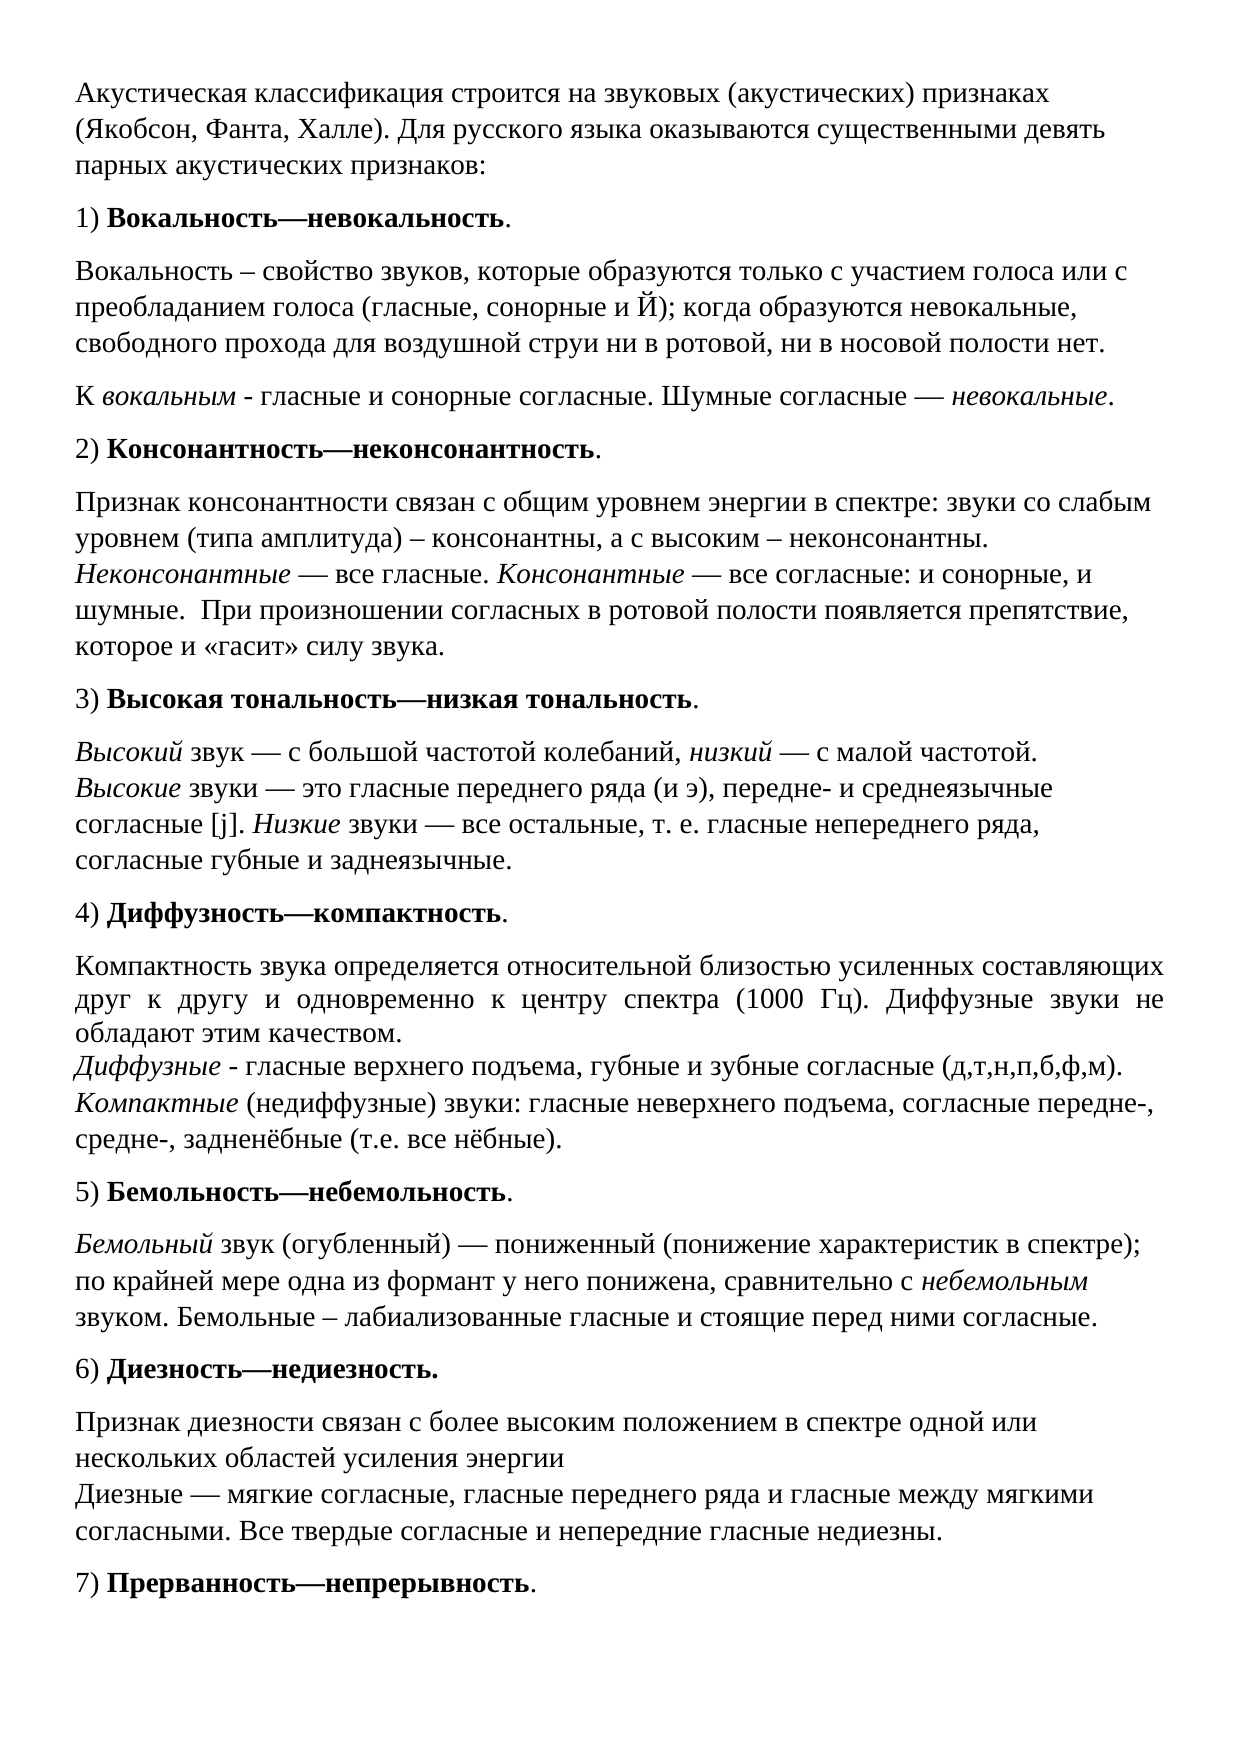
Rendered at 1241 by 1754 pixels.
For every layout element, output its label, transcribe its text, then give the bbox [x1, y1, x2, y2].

text 5) Бемольность—небемольность. [75, 1174, 1165, 1207]
text Признак консонантности связан с общим уровнем энергии в спектре: звуки со слабым уровнем (типа амплитуда) – консонантны, а с высоким – неконсонантны. Неконсонантные — все гласные. Консонантные — все согласные: и сонорные, и шумные. При произношении согласных в ротовой полости появляется препятствие, которое и «гасит» силу звука. [75, 484, 1165, 662]
text 7) Прерванность—непрерывность. [75, 1566, 1165, 1599]
text 4) Диффузность—компактность. [75, 895, 1165, 929]
text Диффузные - гласные верхнего подъема, губные и зубные согласные (д,т,н,п,б,ф,м). Компактные (недиффузные) звуки: гласные неверхнего подъема, согласные передне-, средне-, задненёбные (т.е. все нёбные). [75, 1048, 1165, 1154]
text Компактность звука определяется относительной близостью усиленных составляющих друг к другу и одновременно к центру спектра (1000 Гц). Диффузные звуки не обладают этим качеством. [75, 948, 1165, 1048]
text Бемольный звук (огубленный) — пониженный (понижение характеристик в спектре); по крайней мере одна из формант у него понижена, сравнительно с небемольным звуком. Бемольные – лабиализованные гласные и стоящие перед ними согласные. [75, 1226, 1165, 1332]
text 2) Консонантность—неконсонантность. [75, 431, 1165, 464]
text Акустическая классификация строится на звуковых (акустических) признаках (Якобсон, Фанта, Халле). Для русского языка оказываются существенными девять парных акустических признаков: [75, 75, 1165, 181]
text Признак диезности связан с более высоким положением в спектре одной или нескольких областей усиления энергии Диезные — мягкие согласные, гласные переднего ряда и гласные между мягкими согласными. Все твердые согласные и непередние гласные недиезны. [75, 1404, 1165, 1546]
text 6) Диезность—недиезность. [75, 1352, 1165, 1385]
text 3) Высокая тональность—низкая тональность. [75, 681, 1165, 714]
text 1) Вокальность—невокальность. [75, 200, 1165, 234]
text К вокальным - гласные и сонорные согласные. Шумные согласные — невокальные. [75, 378, 1165, 412]
text Вокальность – свойство звуков, которые образуются только с участием голоса или с преобладанием голоса (гласные, сонорные и Й); когда образуются невокальные, свободного прохода для воздушной струи ни в ротовой, ни в носовой полости нет. [75, 253, 1165, 359]
text Высокий звук — с большой частотой колебаний, низкий — с малой частотой. Высокие звуки — это гласные переднего ряда (и э), передне- и среднеязычные согласные [j]. Низкие звуки — все остальные, т. е. гласные непереднего ряда, согласные губные и заднеязычные. [75, 734, 1165, 876]
